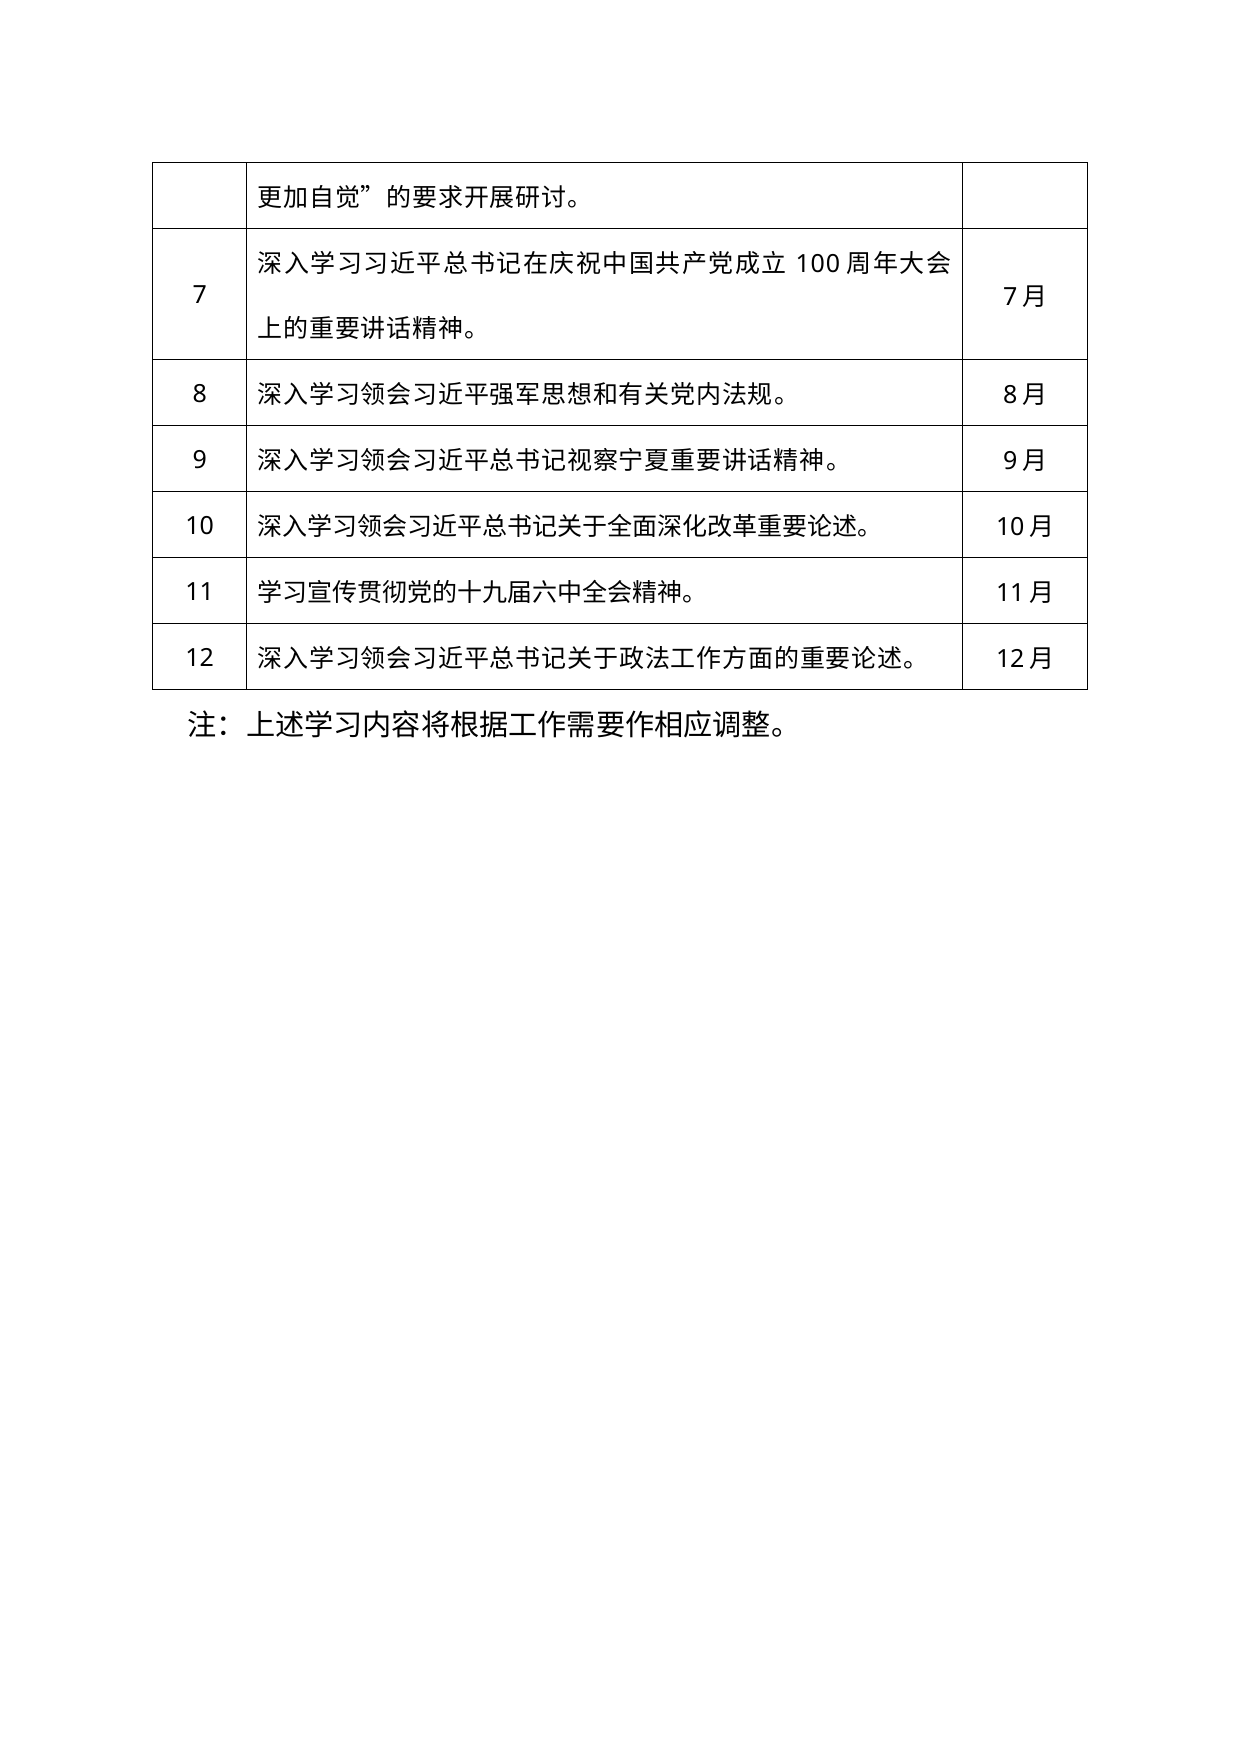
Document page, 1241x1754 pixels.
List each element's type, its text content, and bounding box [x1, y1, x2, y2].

table_cell 深入学习领会习近平强军思想和有关党内法规。 [247, 360, 962, 425]
table_cell 12月 [963, 624, 1087, 689]
table_cell 7 [153, 229, 246, 359]
table_cell 深入学习习近平总书记在庆祝中国共产党成立100周年大会上的重要讲话精神。 [247, 229, 962, 359]
table_cell 深入学习领会习近平总书记关于政法工作方面的重要论述。 [247, 624, 962, 689]
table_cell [247, 163, 962, 228]
table_cell 10 [153, 492, 246, 557]
text 注：上述学习内容将根据工作需要作相应调整。 [187, 690, 1053, 755]
table_cell 9 [153, 426, 246, 491]
table_cell 7月 [963, 229, 1087, 359]
table_cell 8月 [963, 360, 1087, 425]
table_cell 10月 [963, 492, 1087, 557]
table_cell 6月 [963, 163, 1087, 228]
table_cell 11月 [963, 558, 1087, 623]
table_cell 深入学习领会习近平总书记视察宁夏重要讲话精神。 [247, 426, 962, 491]
table_cell 8 [153, 360, 246, 425]
table_cell 6 [153, 163, 246, 228]
table_cell 12 [153, 624, 246, 689]
table_cell 学习宣传贯彻党的十九届六中全会精神。 [247, 558, 962, 623]
table_cell 11 [153, 558, 246, 623]
table_cell 深入学习领会习近平总书记关于全面深化改革重要论述。 [247, 492, 962, 557]
table_cell 9月 [963, 426, 1087, 491]
